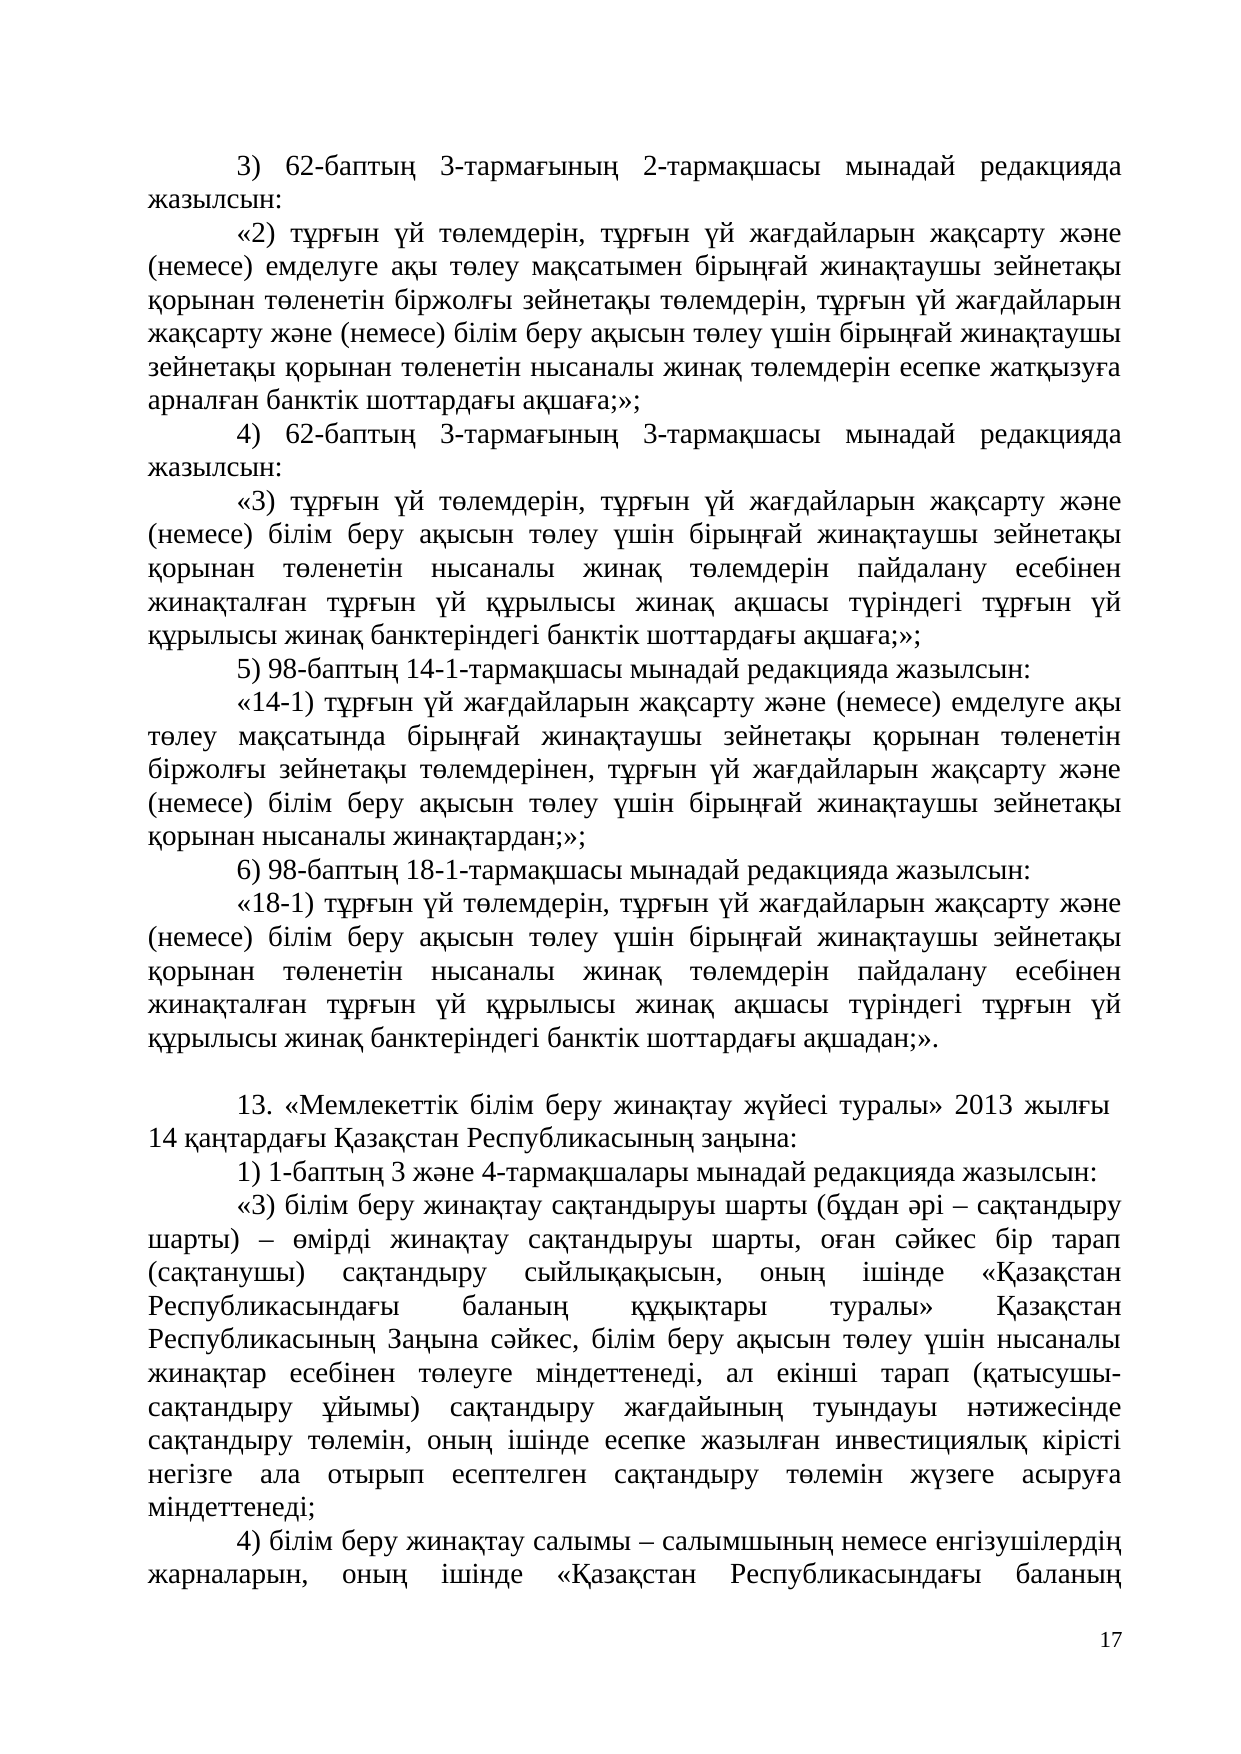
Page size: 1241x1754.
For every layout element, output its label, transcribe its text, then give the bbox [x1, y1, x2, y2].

text 5) 98-баптың 14-1-тармақшасы мынадай редакцияда жазылсын: [148, 651, 1122, 684]
text «14-1) тұрғын үй жағдайларын жақсарту және (немесе) емделуге ақы төлеу мақсатында бірыңғай жинақтаушы зейнетақы қорынан төленетін біржолғы зейнетақы төлемдерінен, тұрғын үй жағдайларын жақсарту және (немесе) білім беру ақысын төлеу үшін бірыңғай жинақтаушы зейнетақы қорынан нысаналы жинақтардан;»; [148, 684, 1122, 852]
text 4) 62-баптың 3-тармағының 3-тармақшасы мынадай редакцияда жазылсын: [148, 416, 1122, 483]
text «3) білім беру жинақтау сақтандыруы шарты (бұдан әрі – сақтандыру шарты) – өмірді жинақтау сақтандыруы шарты, оған сәйкес бір тарап (сақтанушы) сақтандыру сыйлықақысын, оның ішінде «Қазақстан Республикасындағы баланың құқықтары туралы» Қазақстан Республикасының Заңына сәйкес, білім беру ақысын төлеу үшін нысаналы жинақтар есебінен төлеуге міндеттенеді, ал екінші тарап (қатысушы-сақтандыру ұйымы) сақтандыру жағдайының туындауы нәтижесінде сақтандыру төлемін, оның ішінде есепке жазылған инвестициялық кірісті негізге ала отырып есептелген сақтандыру төлемін жүзеге асыруға міндеттенеді; [148, 1187, 1122, 1523]
text «2) тұрғын үй төлемдерін, тұрғын үй жағдайларын жақсарту және (немесе) емделуге ақы төлеу мақсатымен бірыңғай жинақтаушы зейнетақы қорынан төленетін біржолғы зейнетақы төлемдерін, тұрғын үй жағдайларын жақсарту және (немесе) білім беру ақысын төлеу үшін бірыңғай жинақтаушы зейнетақы қорынан төленетін нысаналы жинақ төлемдерін есепке жатқызуға арналған банктік шоттардағы ақшаға;»; [148, 215, 1122, 416]
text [148, 1523, 1122, 1590]
text 13. «Мемлекеттік білім беру жинақтау жүйесі туралы» 2013 жылғы 14 қаңтардағы Қазақстан Республикасының заңына: [148, 1087, 1122, 1154]
text 6) 98-баптың 18-1-тармақшасы мынадай редакцияда жазылсын: [148, 852, 1122, 886]
text 1) 1-баптың 3 және 4-тармақшалары мынадай редакцияда жазылсын: [148, 1154, 1122, 1187]
text 3) 62-баптың 3-тармағының 2-тармақшасы мынадай редакцияда жазылсын: [148, 148, 1122, 215]
text «18-1) тұрғын үй төлемдерін, тұрғын үй жағдайларын жақсарту және (немесе) білім беру ақысын төлеу үшін бірыңғай жинақтаушы зейнетақы қорынан төленетін нысаналы жинақ төлемдерін пайдалану есебінен жинақталған тұрғын үй құрылысы жинақ ақшасы түріндегі тұрғын үй құрылысы жинақ банктеріндегі банктік шоттардағы ақшадан;». [148, 886, 1122, 1053]
